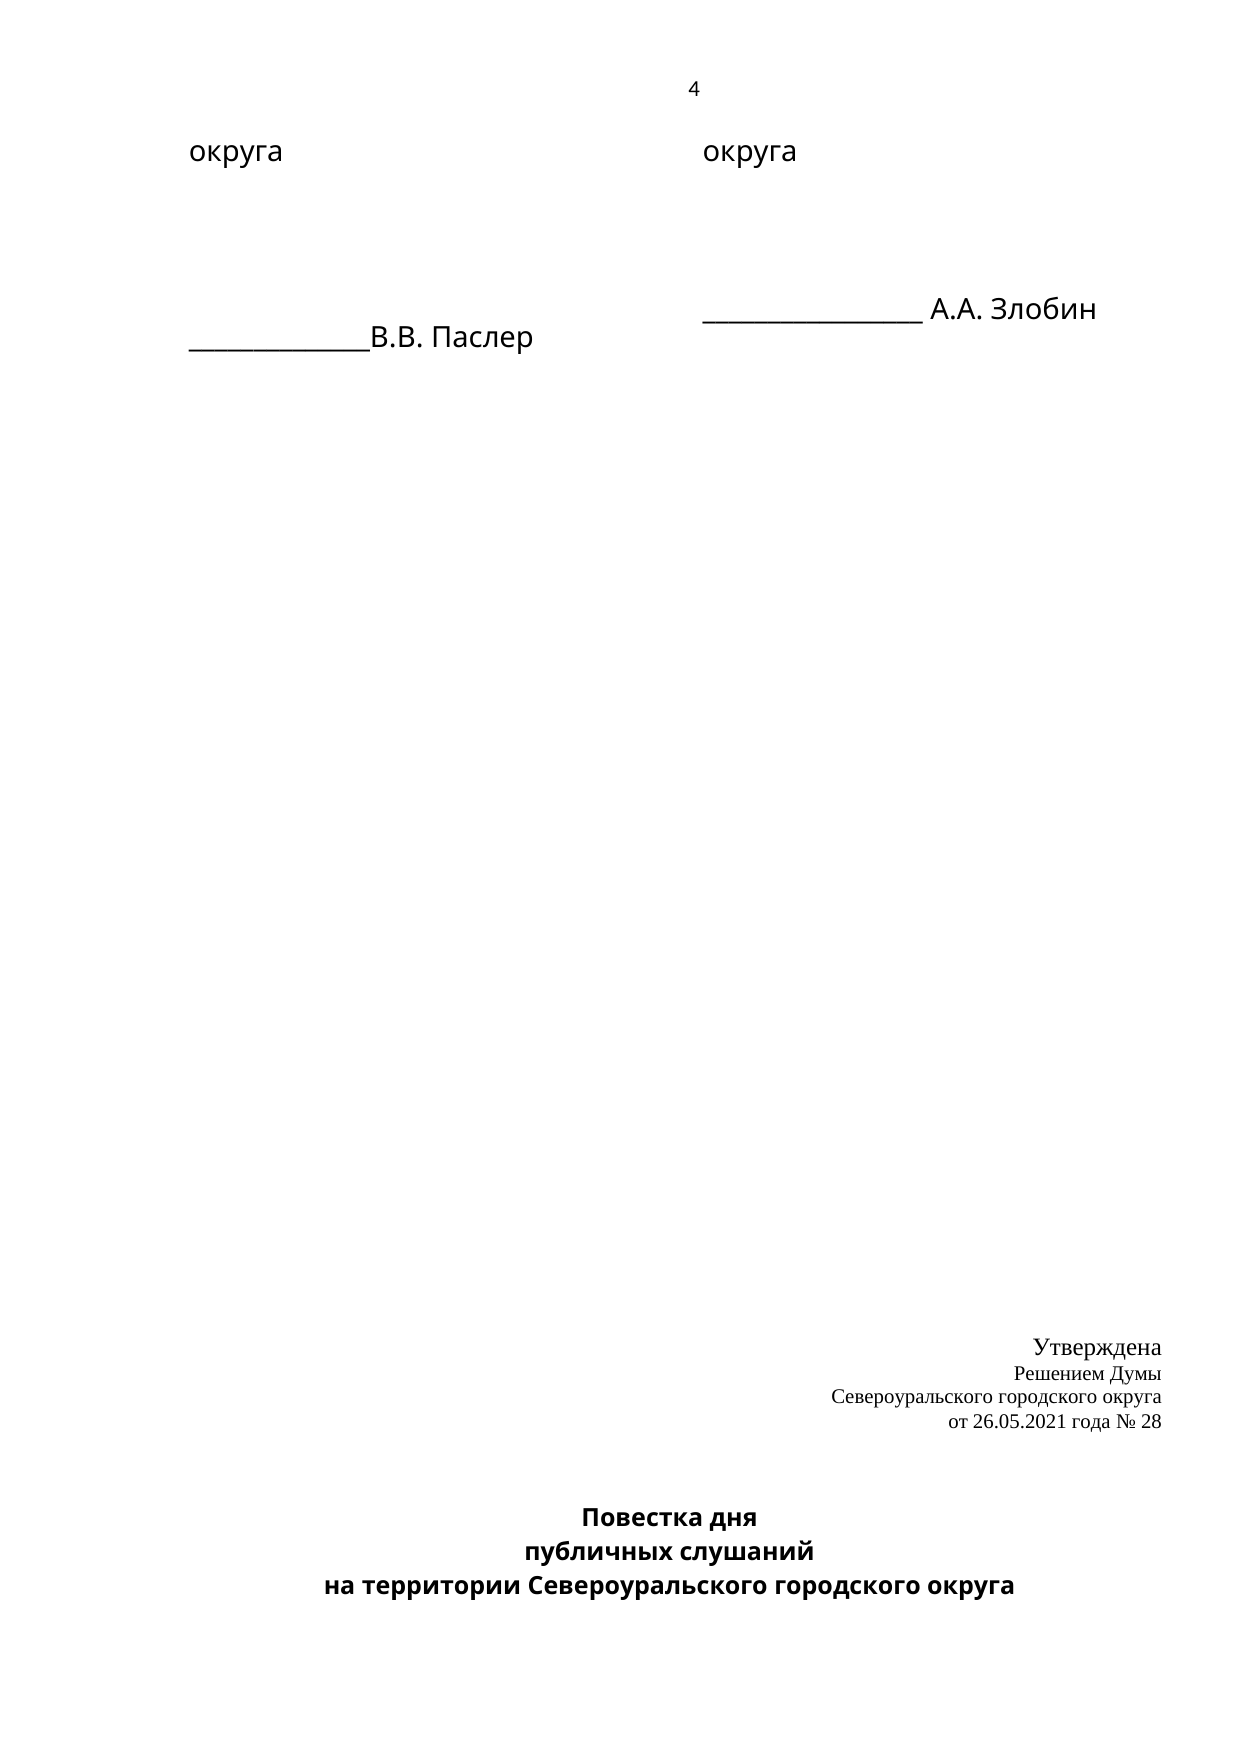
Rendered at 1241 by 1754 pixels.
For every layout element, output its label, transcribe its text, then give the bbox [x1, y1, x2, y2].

text Североуральского городского округа [177, 1384, 1162, 1408]
text Повестка дня [177, 1500, 1162, 1534]
text Решением Думы [177, 1360, 1162, 1384]
text публичных слушаний [177, 1534, 1162, 1568]
text от 26.05.2021 года № 28 [177, 1408, 1162, 1433]
text Утверждена [177, 1332, 1162, 1360]
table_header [665, 130, 1152, 396]
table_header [177, 130, 665, 396]
text на территории Североуральского городского округа [177, 1568, 1162, 1602]
